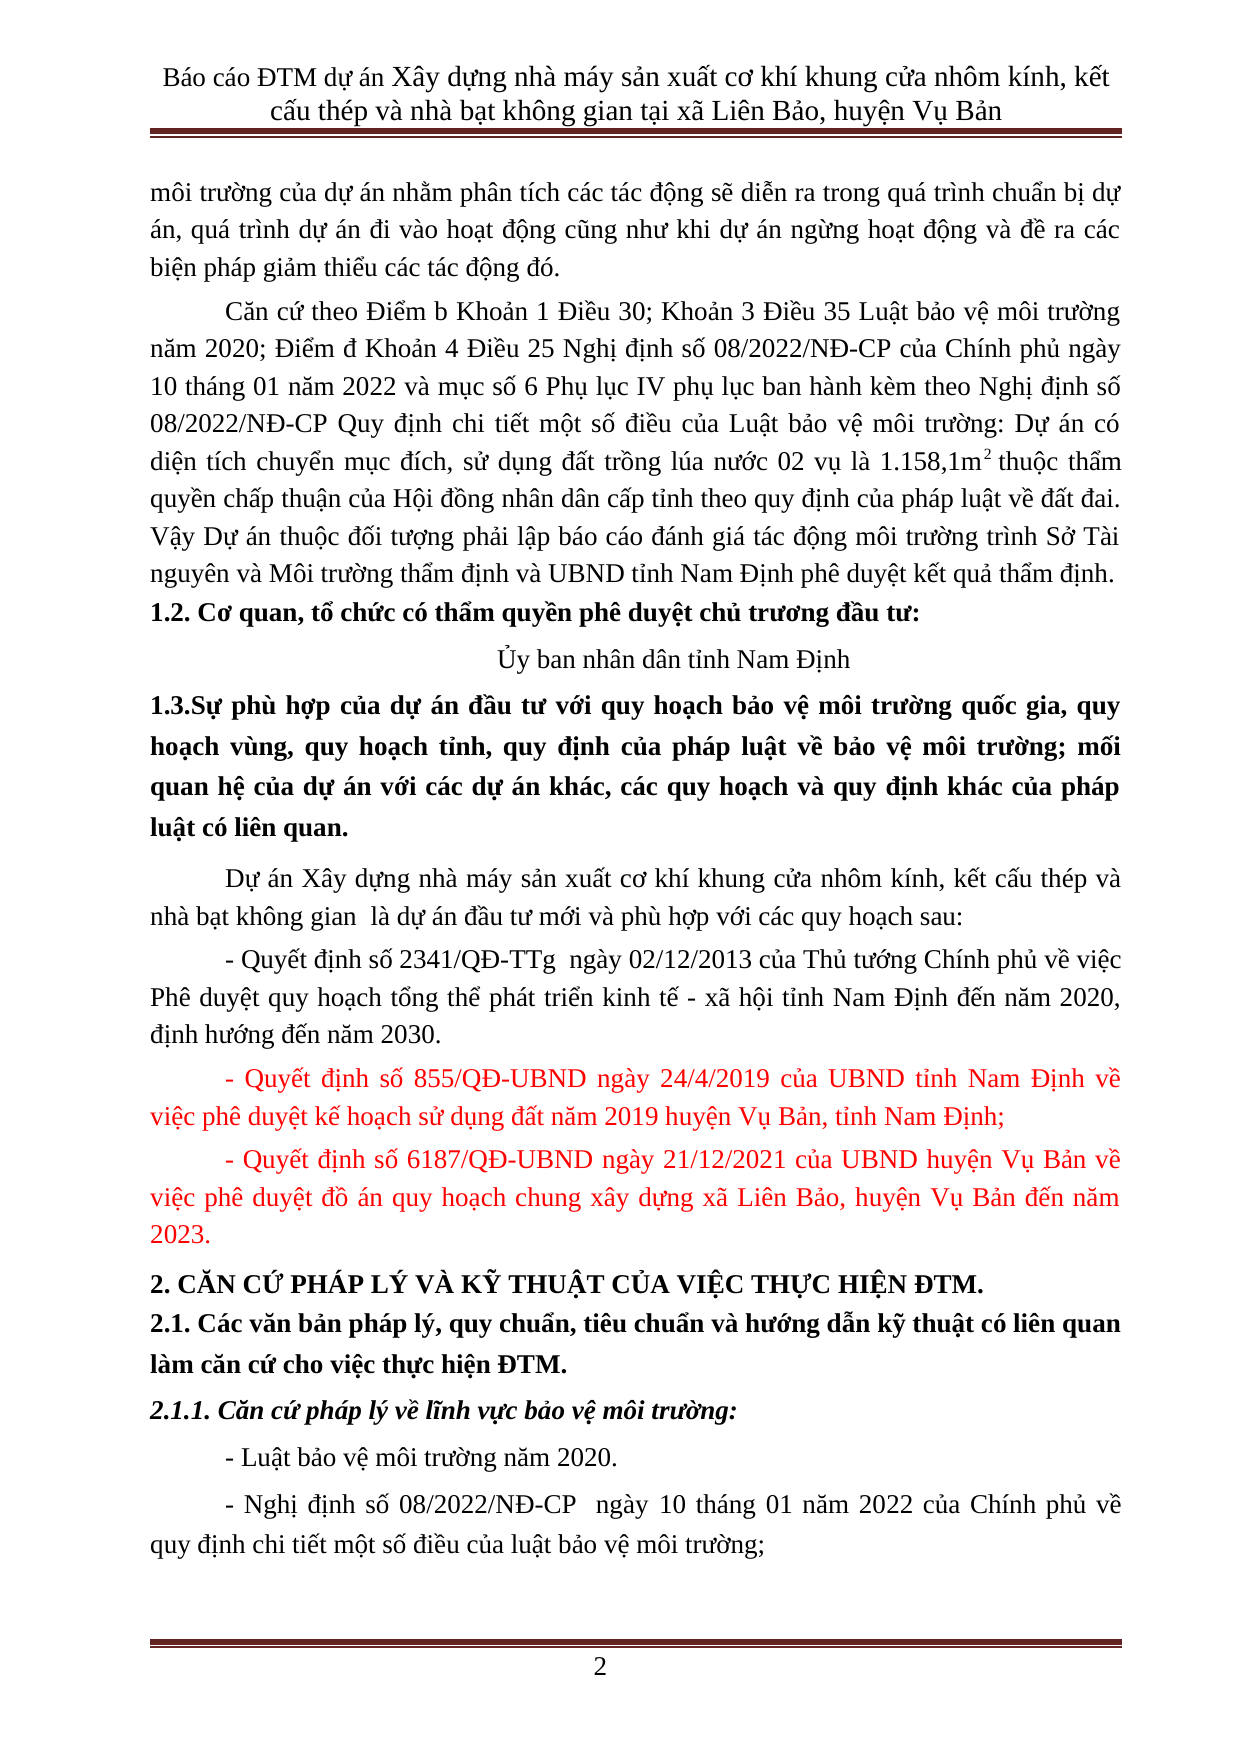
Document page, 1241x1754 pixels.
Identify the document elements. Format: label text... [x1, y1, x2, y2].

text - Quyết định số 855/QĐ-UBND ngày 24/4/2019 của UBND tỉnh Nam Định về việc phê duyệt kế hoạch sử dụng đất năm 2019 huyện Vụ Bản, tỉnh Nam Định; [150, 1057, 1122, 1132]
text 2.1.1. Căn cứ pháp lý về lĩnh vực bảo vệ môi trường: [150, 1394, 1122, 1426]
text Dự án Xây dựng nhà máy sản xuất cơ khí khung cửa nhôm kính, kết cấu thép và nhà bạt không gian là dự án đầu tư mới và phù hợp với các quy hoạch sau: [150, 857, 1122, 932]
text - Nghị định số 08/2022/NĐ-CP ngày 10 tháng 01 năm 2022 của Chính phủ về quy định chi tiết một số điều của luật bảo vệ môi trường; [150, 1488, 1122, 1559]
text Ủy ban nhân dân tỉnh Nam Định [150, 643, 1122, 674]
text 1.2. Cơ quan, tổ chức có thẩm quyền phê duyệt chủ trương đầu tư: [150, 596, 1122, 627]
text - Quyết định số 2341/QĐ-TTg ngày 02/12/2013 của Thủ tướng Chính phủ về việc Phê duyệt quy hoạch tổng thể phát triển kinh tế - xã hội tỉnh Nam Định đến năm 2020, định hướng đến năm 2030. [150, 939, 1122, 1051]
text 1.3.Sự phù hợp của dự án đầu tư với quy hoạch bảo vệ môi trường quốc gia, quy hoạch vùng, quy hoạch tỉnh, quy định của pháp luật về bảo vệ môi trường; mối quan hệ của dự án với các dự án khác, các quy hoạch và quy định khác của pháp luật có liên quan. [150, 689, 1122, 842]
text - Quyết định số 6187/QĐ-UBND ngày 21/12/2021 của UBND huyện Vụ Bản về việc phê duyệt đồ án quy hoạch chung xây dựng xã Liên Bảo, huyện Vụ Bản đến năm 2023. [150, 1139, 1122, 1251]
text 2.1. Các văn bản pháp lý, quy chuẩn, tiêu chuẩn và hướng dẫn kỹ thuật có liên quan làm căn cứ cho việc thực hiện ĐTM. [150, 1307, 1122, 1379]
text - Luật bảo vệ môi trường năm 2020. [150, 1441, 1122, 1472]
text Căn cứ theo Điểm b Khoản 1 Điều 30; Khoản 3 Điều 35 Luật bảo vệ môi trường năm 2020; Điểm đ Khoản 4 Điều 25 Nghị định số 08/2022/NĐ-CP của Chính phủ ngày 10 tháng 01 năm 2022 và mục số 6 Phụ lục IV phụ lục ban hành kèm theo Nghị định số 08/2022/NĐ-CP Quy định chi tiết một số điều của Luật bảo vệ môi trường: Dự án có diện tích chuyển mục đích, sử dụng đất trồng lúa nước 02 vụ là 1.158,1m2 thuộc thẩm quyền chấp thuận của Hội đồng nhân dân cấp tỉnh theo quy định của pháp luật về đất đai. Vậy Dự án thuộc đối tượng phải lập báo cáo đánh giá tác động môi trường trình Sở Tài nguyên và Môi trường thẩm định và UBND tỉnh Nam Định phê duyệt kết quả thẩm định. [150, 290, 1122, 590]
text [150, 171, 1122, 284]
text 2. CĂN CỨ PHÁP LÝ VÀ KỸ THUẬT CỦA VIỆC THỰC HIỆN ĐTM. [150, 1264, 1122, 1301]
